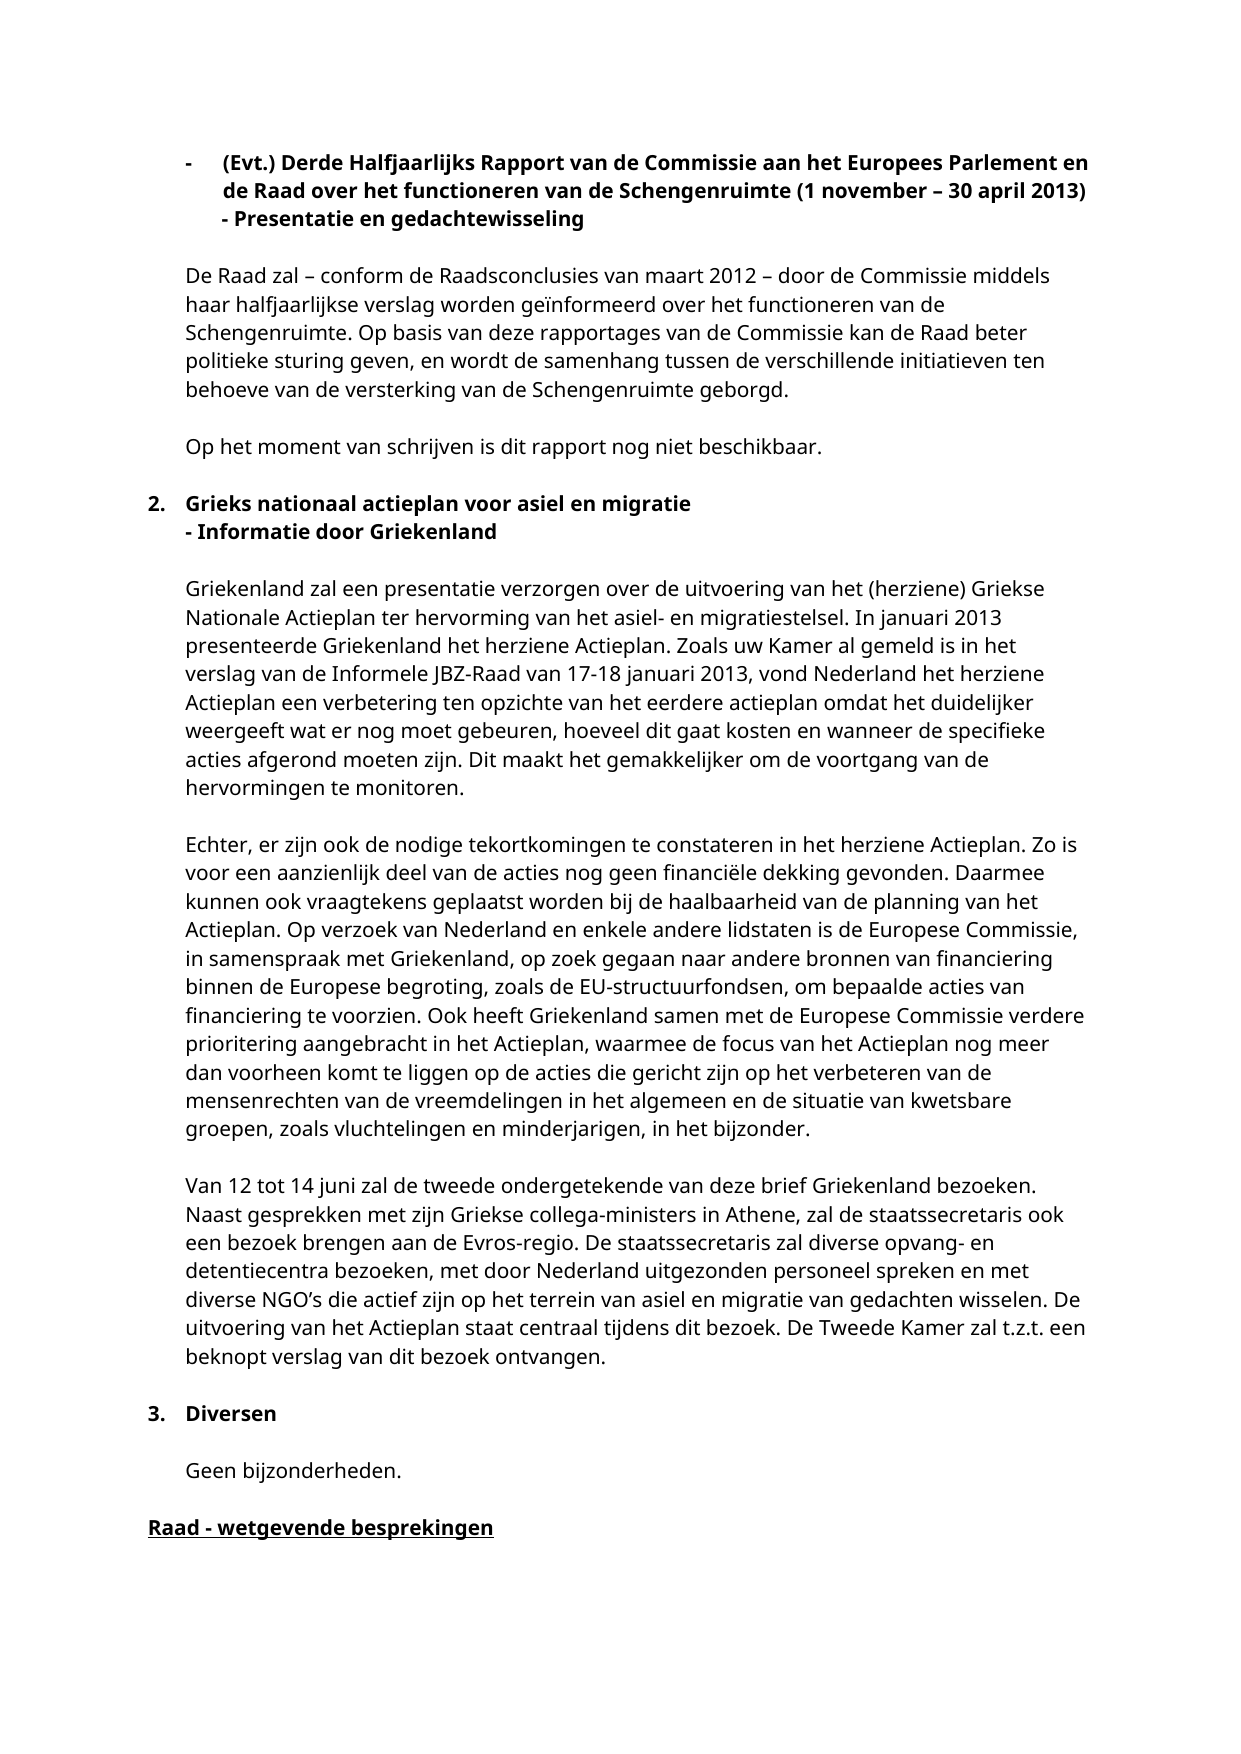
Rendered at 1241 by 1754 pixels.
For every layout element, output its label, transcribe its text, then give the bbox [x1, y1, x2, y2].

list (Evt.) Derde Halfjaarlijks Rapport van de Commissie aan het Europees Parlement en de Raad over het functioneren van de Schengenruimte (1 november – 30 april 2013) [185, 148, 1093, 204]
list Grieks nationaal actieplan voor asiel en migratie [148, 489, 1093, 517]
text De Raad zal – conform de Raadsconclusies van maart 2012 – door de Commissie middels haar halfjaarlijkse verslag worden geïnformeerd over het functioneren van de Schengenruimte. Op basis van deze rapportages van de Commissie kan de Raad beter politieke sturing geven, en wordt de samenhang tussen de verschillende initiatieven ten behoeve van de versterking van de Schengenruimte geborgd. [185, 261, 1093, 403]
text Geen bijzonderheden. [185, 1456, 1093, 1484]
text Raad - wetgevende besprekingen [148, 1513, 1093, 1541]
text Van 12 tot 14 juni zal de tweede ondergetekende van deze brief Griekenland bezoeken. Naast gesprekken met zijn Griekse collega-ministers in Athene, zal de staatssecretaris ook een bezoek brengen aan de Evros-regio. De staatssecretaris zal diverse opvang- en detentiecentra bezoeken, met door Nederland uitgezonden personeel spreken en met diverse NGO’s die actief zijn op het terrein van asiel en migratie van gedachten wisselen. De uitvoering van het Actieplan staat centraal tijdens dit bezoek. De Tweede Kamer zal t.z.t. een beknopt verslag van dit bezoek ontvangen. [185, 1171, 1093, 1370]
text Griekenland zal een presentatie verzorgen over de uitvoering van het (herziene) Griekse Nationale Actieplan ter hervorming van het asiel- en migratiestelsel. In januari 2013 presenteerde Griekenland het herziene Actieplan. Zoals uw Kamer al gemeld is in het verslag van de Informele JBZ-Raad van 17-18 januari 2013, vond Nederland het herziene Actieplan een verbetering ten opzichte van het eerdere actieplan omdat het duidelijker weergeeft wat er nog moet gebeuren, hoeveel dit gaat kosten en wanneer de specifieke acties afgerond moeten zijn. Dit maakt het gemakkelijker om de voortgang van de hervormingen te monitoren. [185, 574, 1093, 802]
list Diversen [148, 1399, 1093, 1427]
text Echter, er zijn ook de nodige tekortkomingen te constateren in het herziene Actieplan. Zo is voor een aanzienlijk deel van de acties nog geen financiële dekking gevonden. Daarmee kunnen ook vraagtekens geplaatst worden bij de haalbaarheid van de planning van het Actieplan. Op verzoek van Nederland en enkele andere lidstaten is de Europese Commissie, in samenspraak met Griekenland, op zoek gegaan naar andere bronnen van financiering binnen de Europese begroting, zoals de EU-structuurfondsen, om bepaalde acties van financiering te voorzien. Ook heeft Griekenland samen met de Europese Commissie verdere prioritering aangebracht in het Actieplan, waarmee de focus van het Actieplan nog meer dan voorheen komt te liggen op de acties die gericht zijn op het verbeteren van de mensenrechten van de vreemdelingen in het algemeen en de situatie van kwetsbare groepen, zoals vluchtelingen en minderjarigen, in het bijzonder. [185, 830, 1093, 1143]
text - Informatie door Griekenland [185, 517, 1093, 546]
text Op het moment van schrijven is dit rapport nog niet beschikbaar. [185, 432, 1093, 460]
text - Presentatie en gedachtewisseling [221, 204, 1093, 233]
